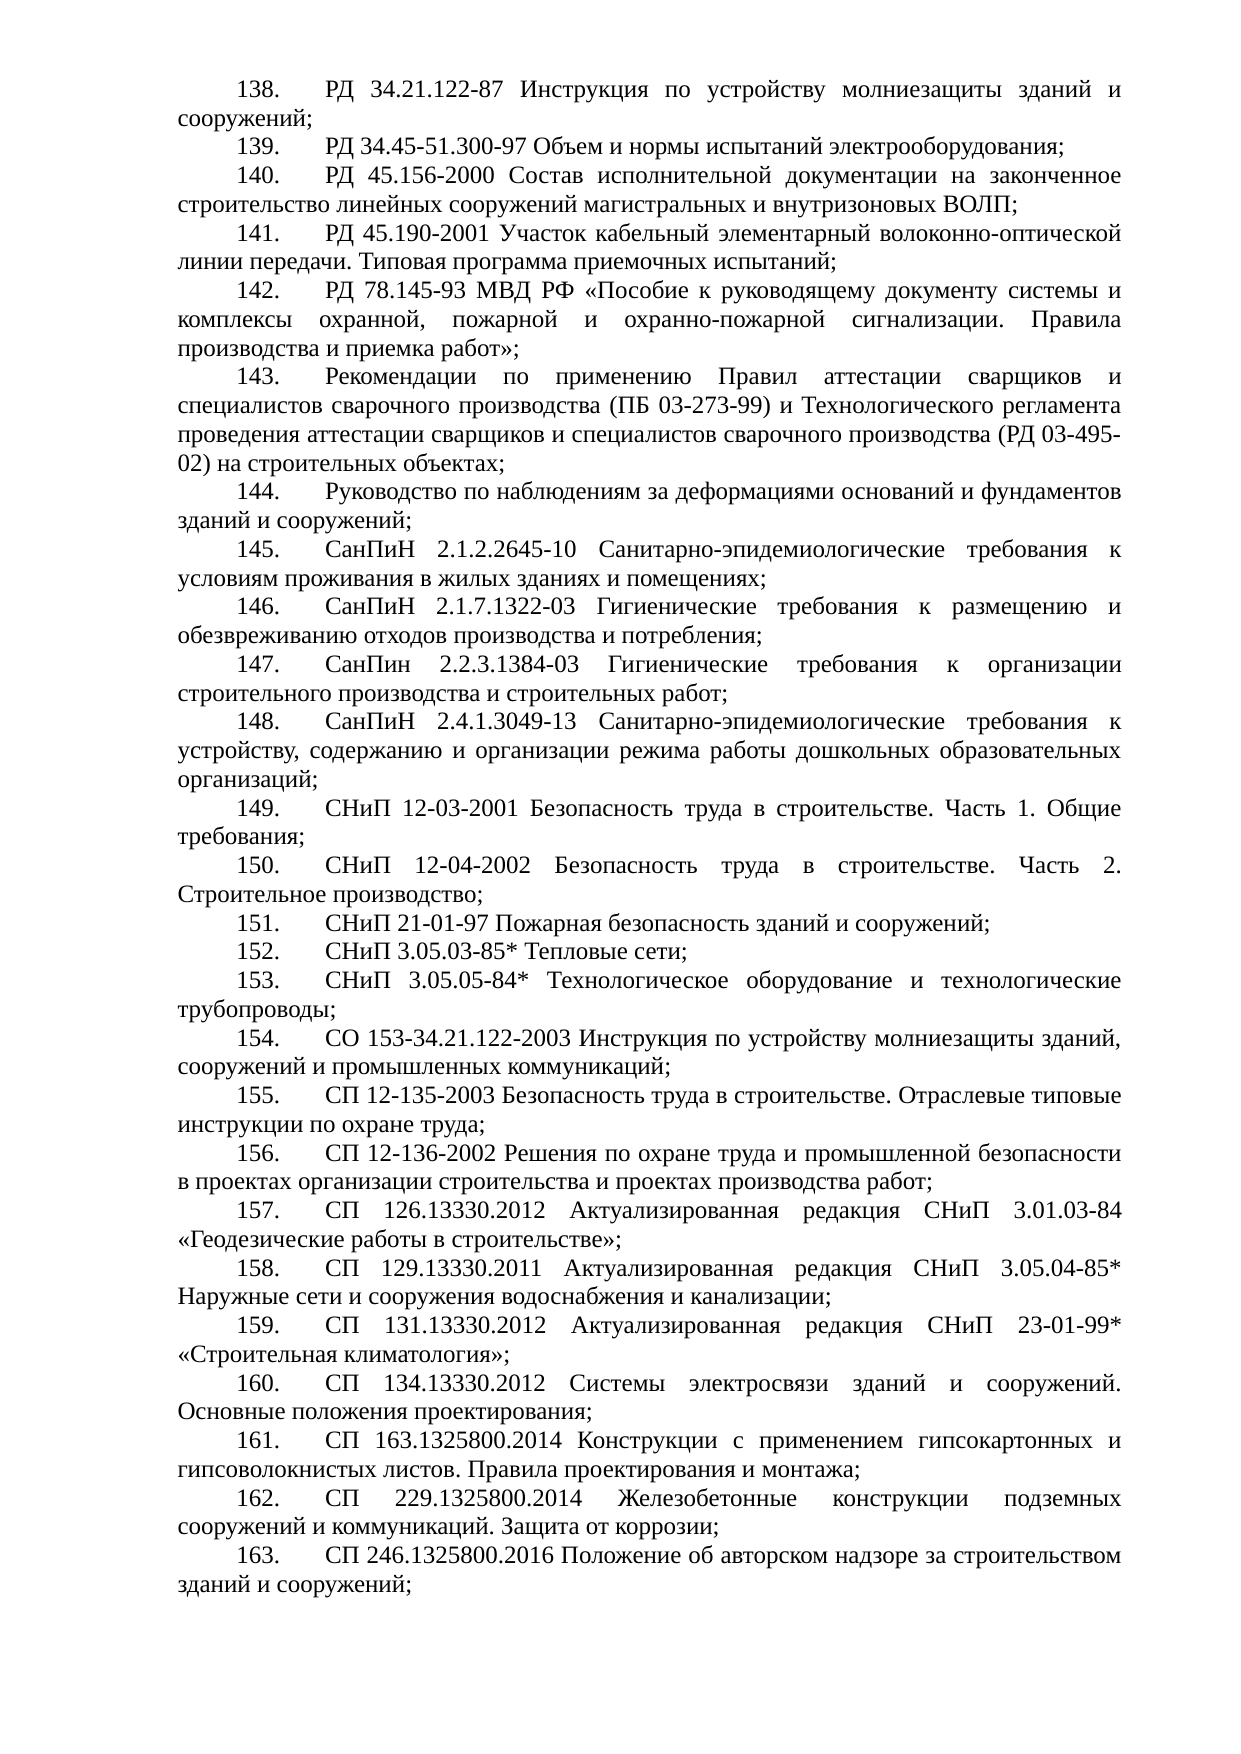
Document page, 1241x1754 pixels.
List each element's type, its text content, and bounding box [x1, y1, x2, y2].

list СП 134.13330.2012 Системы электросвязи зданий и сооружений. Основные положения проектирования; [177, 1368, 1122, 1425]
list СанПин 2.2.3.1384-03 Гигиенические требования к организации строительного производства и строительных работ; [177, 649, 1122, 706]
list СП 12-135-2003 Безопасность труда в строительстве. Отраслевые типовые инструкции по охране труда; [177, 1080, 1122, 1138]
list РД 34.21.122-87 Инструкция по устройству молниезащиты зданий и сооружений; [177, 74, 1122, 131]
list СП 12-136-2002 Решения по охране труда и промышленной безопасности в проектах организации строительства и проектах производства работ; [177, 1138, 1122, 1195]
list СанПиН 2.1.7.1322-03 Гигиенические требования к размещению и обезвреживанию отходов производства и потребления; [177, 591, 1122, 649]
list СП 131.13330.2012 Актуализированная редакция СНиП 23-01-99* «Строительная климатология»; [177, 1310, 1122, 1368]
list СП 129.13330.2011 Актуализированная редакция СНиП 3.05.04-85* Наружные сети и сооружения водоснабжения и канализации; [177, 1253, 1122, 1310]
list СНиП 3.05.03-85* Тепловые сети; [177, 936, 1122, 965]
list Руководство по наблюдениям за деформациями оснований и фундаментов зданий и сооружений; [177, 476, 1122, 534]
list СНиП 3.05.05-84* Технологическое оборудование и технологические трубопроводы; [177, 965, 1122, 1023]
list СНиП 12-03-2001 Безопасность труда в строительстве. Часть 1. Общие требования; [177, 793, 1122, 850]
list СП 246.1325800.2016 Положение об авторском надзоре за строительством зданий и сооружений; [177, 1540, 1122, 1598]
list СП 163.1325800.2014 Конструкции с применением гипсокартонных и гипсоволокнистых листов. Правила проектирования и монтажа; [177, 1425, 1122, 1483]
list РД 45.156-2000 Состав исполнительной документации на законченное строительство линейных сооружений магистральных и внутризоновых ВОЛП; [177, 160, 1122, 218]
list СО 153-34.21.122-2003 Инструкция по устройству молниезащиты зданий, сооружений и промышленных коммуникаций; [177, 1023, 1122, 1080]
list СанПиН 2.4.1.3049-13 Санитарно-эпидемиологические требования к устройству, содержанию и организации режима работы дошкольных образовательных организаций; [177, 706, 1122, 793]
list СанПиН 2.1.2.2645-10 Санитарно-эпидемиологические требования к условиям проживания в жилых зданиях и помещениях; [177, 534, 1122, 591]
list СП 229.1325800.2014 Железобетонные конструкции подземных сооружений и коммуникаций. Защита от коррозии; [177, 1483, 1122, 1540]
list РД 34.45-51.300-97 Объем и нормы испытаний электрооборудования; [177, 131, 1122, 160]
list СНиП 21-01-97 Пожарная безопасность зданий и сооружений; [177, 908, 1122, 936]
list РД 45.190-2001 Участок кабельный элементарный волоконно-оптической линии передачи. Типовая программа приемочных испытаний; [177, 218, 1122, 275]
list СНиП 12-04-2002 Безопасность труда в строительстве. Часть 2. Строительное производство; [177, 850, 1122, 908]
list СП 126.13330.2012 Актуализированная редакция СНиП 3.01.03-84 «Геодезические работы в строительстве»; [177, 1195, 1122, 1253]
list РД 78.145-93 МВД РФ «Пособие к руководящему документу системы и комплексы охранной, пожарной и охранно-пожарной сигнализации. Правила производства и приемка работ»; [177, 275, 1122, 361]
list Рекомендации по применению Правил аттестации сварщиков и специалистов сварочного производства (ПБ 03-273-99) и Технологического регламента проведения аттестации сварщиков и специалистов сварочного производства (РД 03-495-02) на строительных объектах; [177, 361, 1122, 476]
